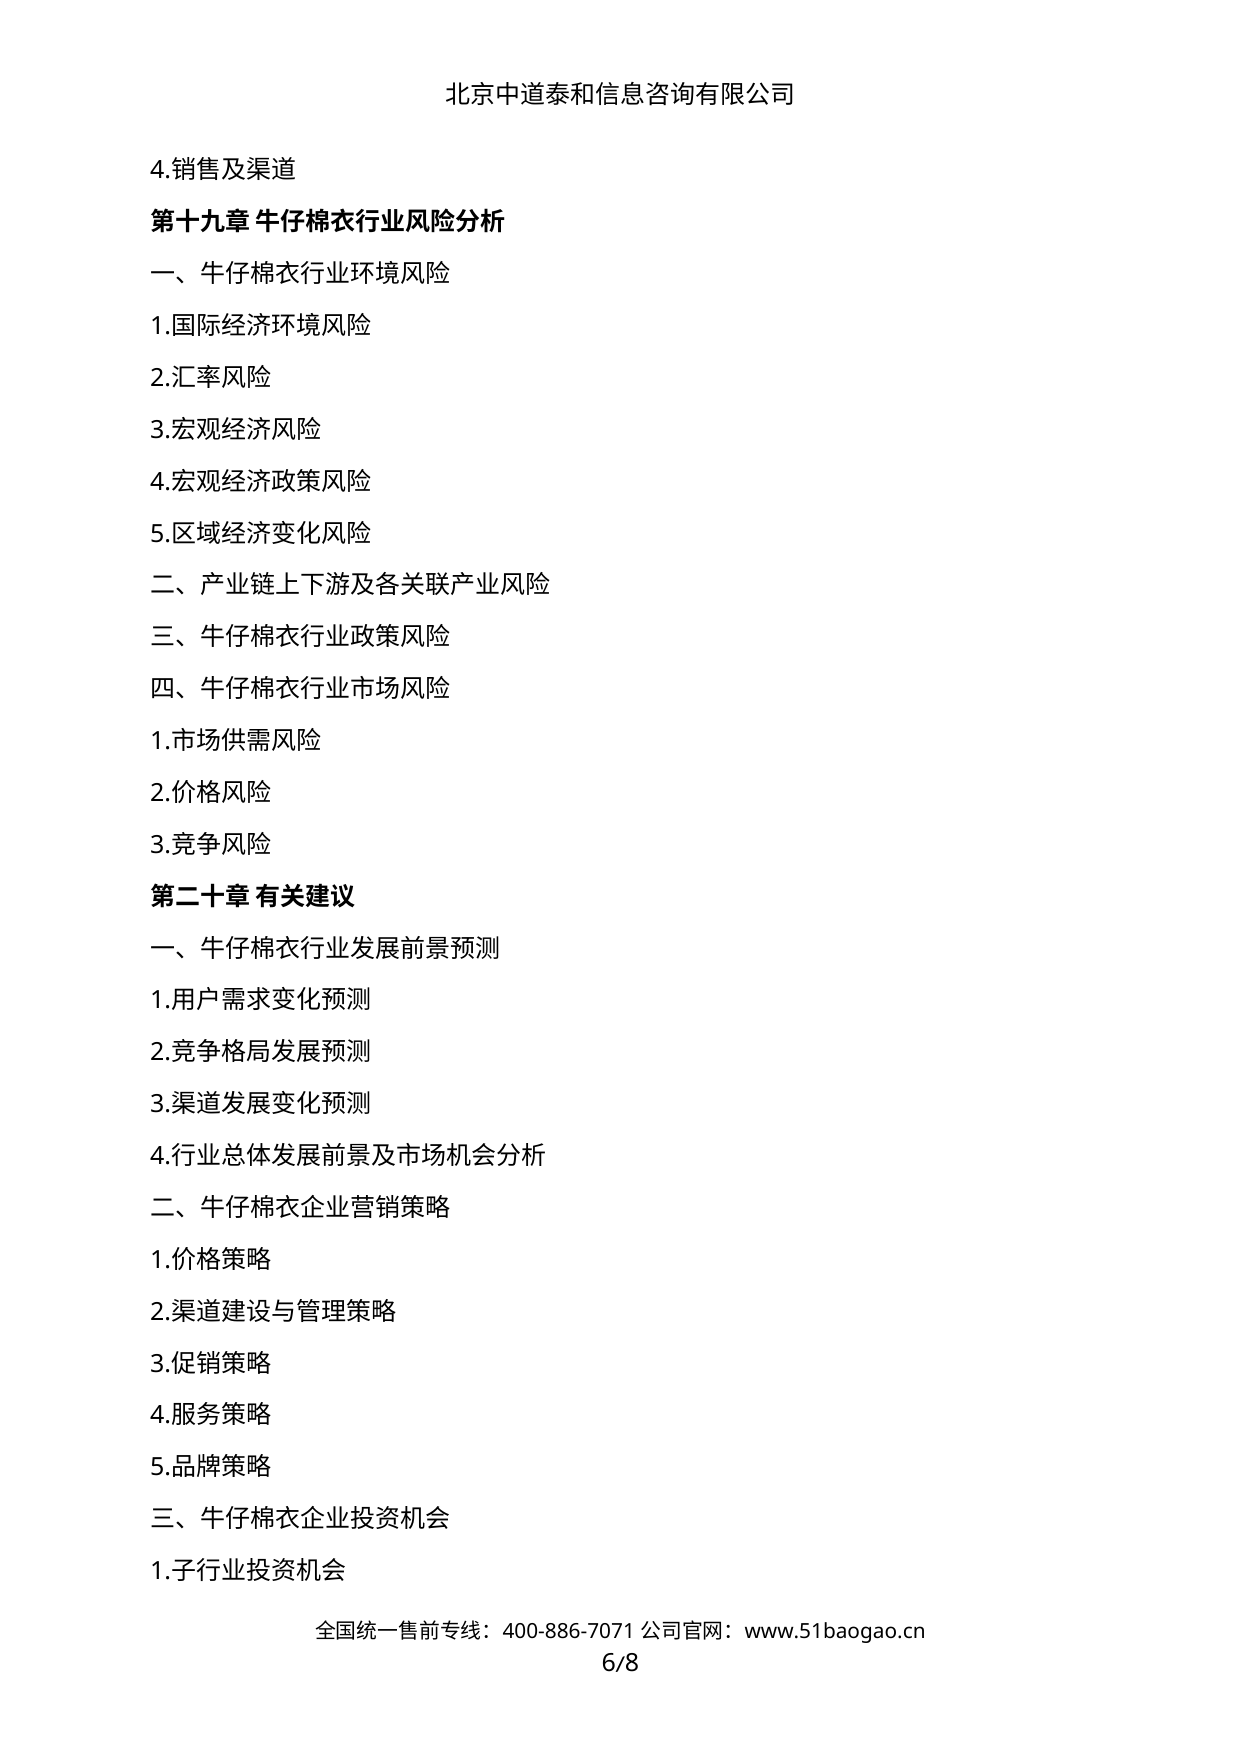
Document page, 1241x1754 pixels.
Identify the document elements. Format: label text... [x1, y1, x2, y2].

text 3.促销策略 [150, 1343, 1090, 1379]
text 1.国际经济环境风险 [150, 306, 1090, 342]
text 4.行业总体发展前景及市场机会分析 [150, 1136, 1090, 1172]
text 一、牛仔棉衣行业环境风险 [150, 254, 1090, 290]
text 第十九章 牛仔棉衣行业风险分析 [150, 202, 1090, 238]
text 三、牛仔棉衣企业投资机会 [150, 1499, 1090, 1535]
text 第二十章 有关建议 [150, 876, 1090, 912]
text 2.汇率风险 [150, 357, 1090, 394]
text 4.服务策略 [150, 1395, 1090, 1431]
text 1.价格策略 [150, 1239, 1090, 1276]
text 4.宏观经济政策风险 [150, 461, 1090, 497]
text 3.宏观经济风险 [150, 409, 1090, 446]
text 4.销售及渠道 [150, 150, 1090, 186]
text 1.用户需求变化预测 [150, 980, 1090, 1016]
text 3.渠道发展变化预测 [150, 1084, 1090, 1120]
text 2.价格风险 [150, 772, 1090, 809]
text 2.竞争格局发展预测 [150, 1032, 1090, 1068]
text 二、牛仔棉衣企业营销策略 [150, 1187, 1090, 1224]
text 一、牛仔棉衣行业发展前景预测 [150, 928, 1090, 964]
text 5.区域经济变化风险 [150, 513, 1090, 549]
text 5.品牌策略 [150, 1447, 1090, 1483]
text 3.竞争风险 [150, 824, 1090, 861]
text 三、牛仔棉衣行业政策风险 [150, 617, 1090, 653]
text 1.市场供需风险 [150, 721, 1090, 757]
text 2.渠道建设与管理策略 [150, 1291, 1090, 1327]
text 四、牛仔棉衣行业市场风险 [150, 669, 1090, 705]
text 1.子行业投资机会 [150, 1551, 1090, 1587]
text 二、产业链上下游及各关联产业风险 [150, 565, 1090, 601]
